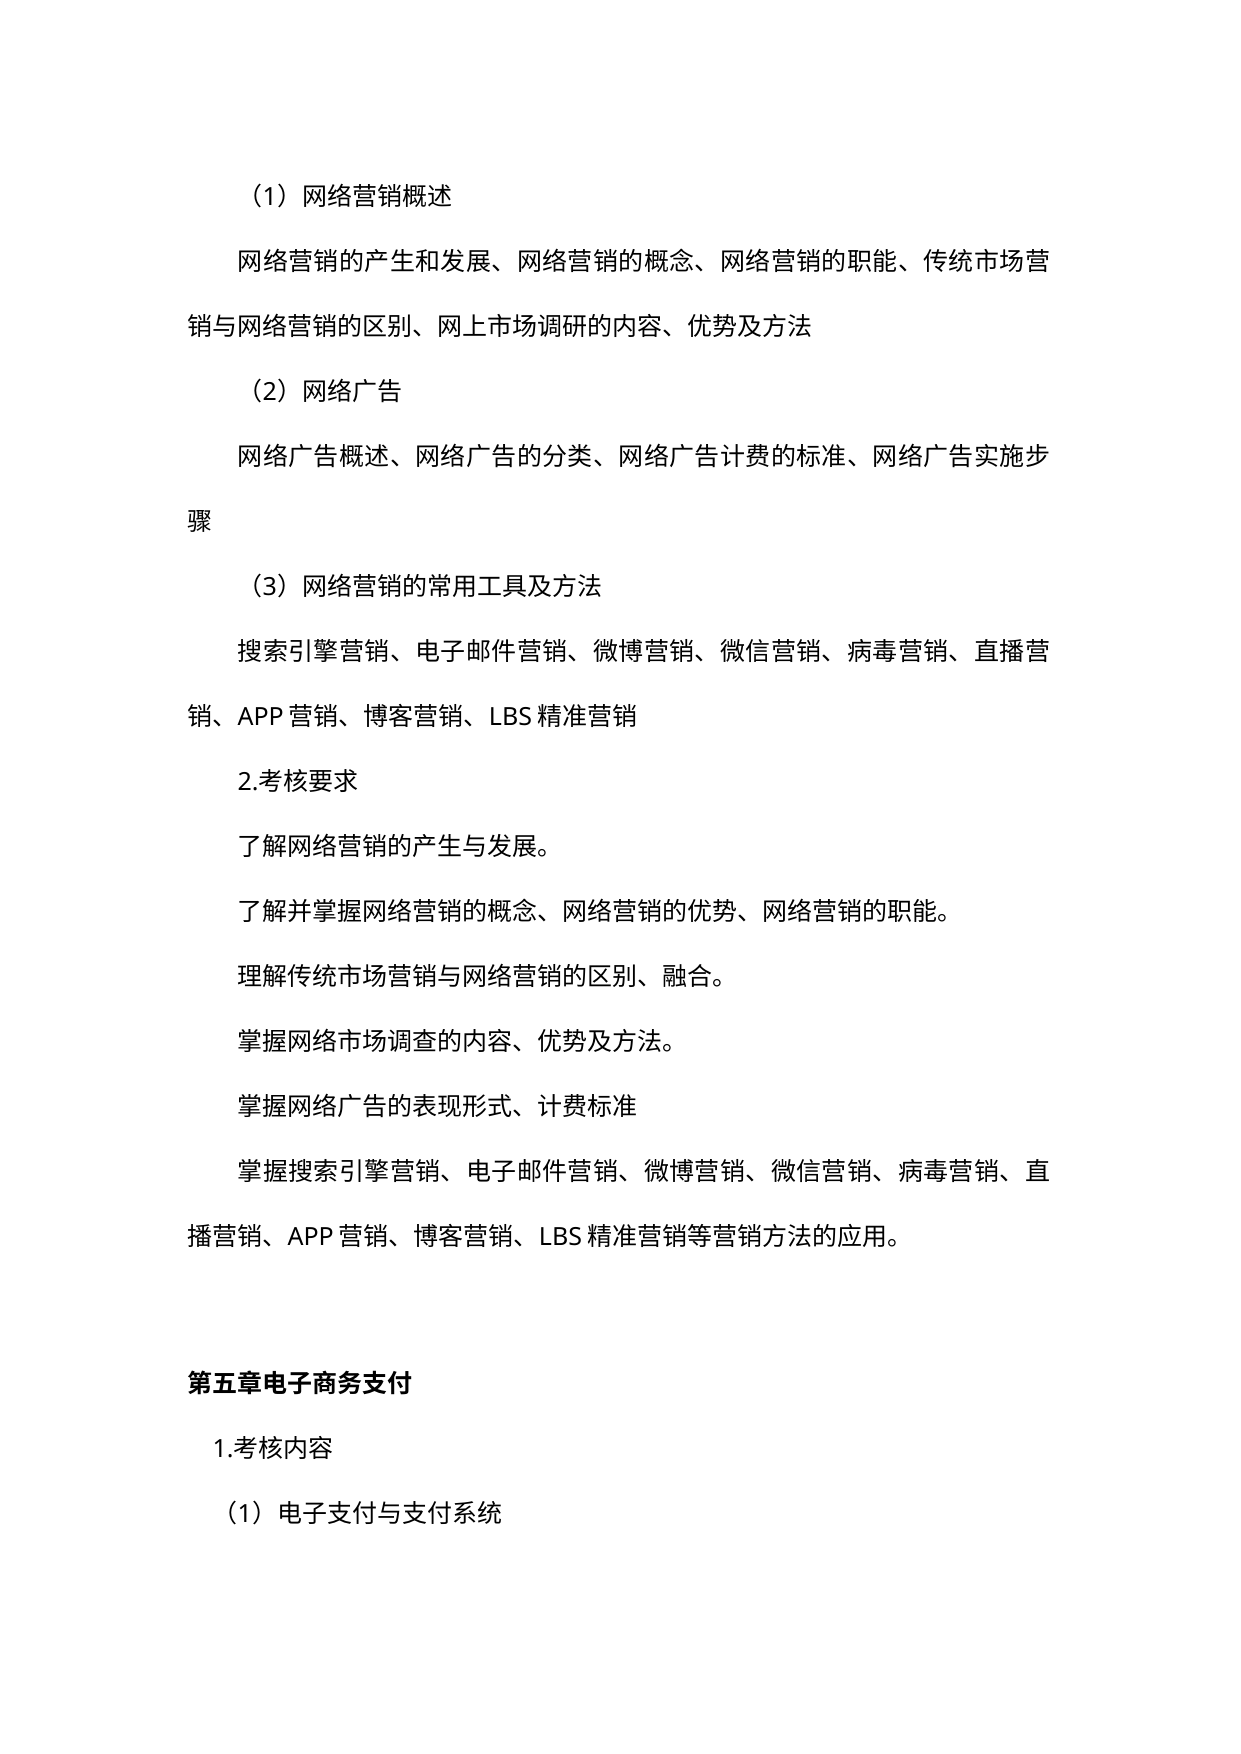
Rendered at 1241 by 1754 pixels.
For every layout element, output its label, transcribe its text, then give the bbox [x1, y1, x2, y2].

text 2.考核要求 [187, 747, 1053, 812]
text 掌握搜索引擎营销、电子邮件营销、微博营销、微信营销、病毒营销、直播营销、APP营销、博客营销、LBS精准营销等营销方法的应用。 [187, 1137, 1053, 1267]
text 1.考核内容 [187, 1414, 1053, 1479]
text （1）网络营销概述 [187, 162, 1053, 227]
text 网络广告概述、网络广告的分类、网络广告计费的标准、网络广告实施步骤 [187, 422, 1053, 552]
text 了解并掌握网络营销的概念、网络营销的优势、网络营销的职能。 [187, 877, 1053, 942]
text 理解传统市场营销与网络营销的区别、融合。 [187, 942, 1053, 1007]
text 掌握网络广告的表现形式、计费标准 [187, 1072, 1053, 1137]
text 了解网络营销的产生与发展。 [187, 812, 1053, 877]
text （2）网络广告 [187, 357, 1053, 422]
text （1）电子支付与支付系统 [187, 1479, 1053, 1544]
text 掌握网络市场调查的内容、优势及方法。 [187, 1007, 1053, 1072]
text （3）网络营销的常用工具及方法 [187, 552, 1053, 617]
text 第五章电子商务支付 [187, 1349, 1053, 1414]
text 网络营销的产生和发展、网络营销的概念、网络营销的职能、传统市场营销与网络营销的区别、网上市场调研的内容、优势及方法 [187, 227, 1053, 357]
text 搜索引擎营销、电子邮件营销、微博营销、微信营销、病毒营销、直播营销、APP营销、博客营销、LBS精准营销 [187, 617, 1053, 747]
